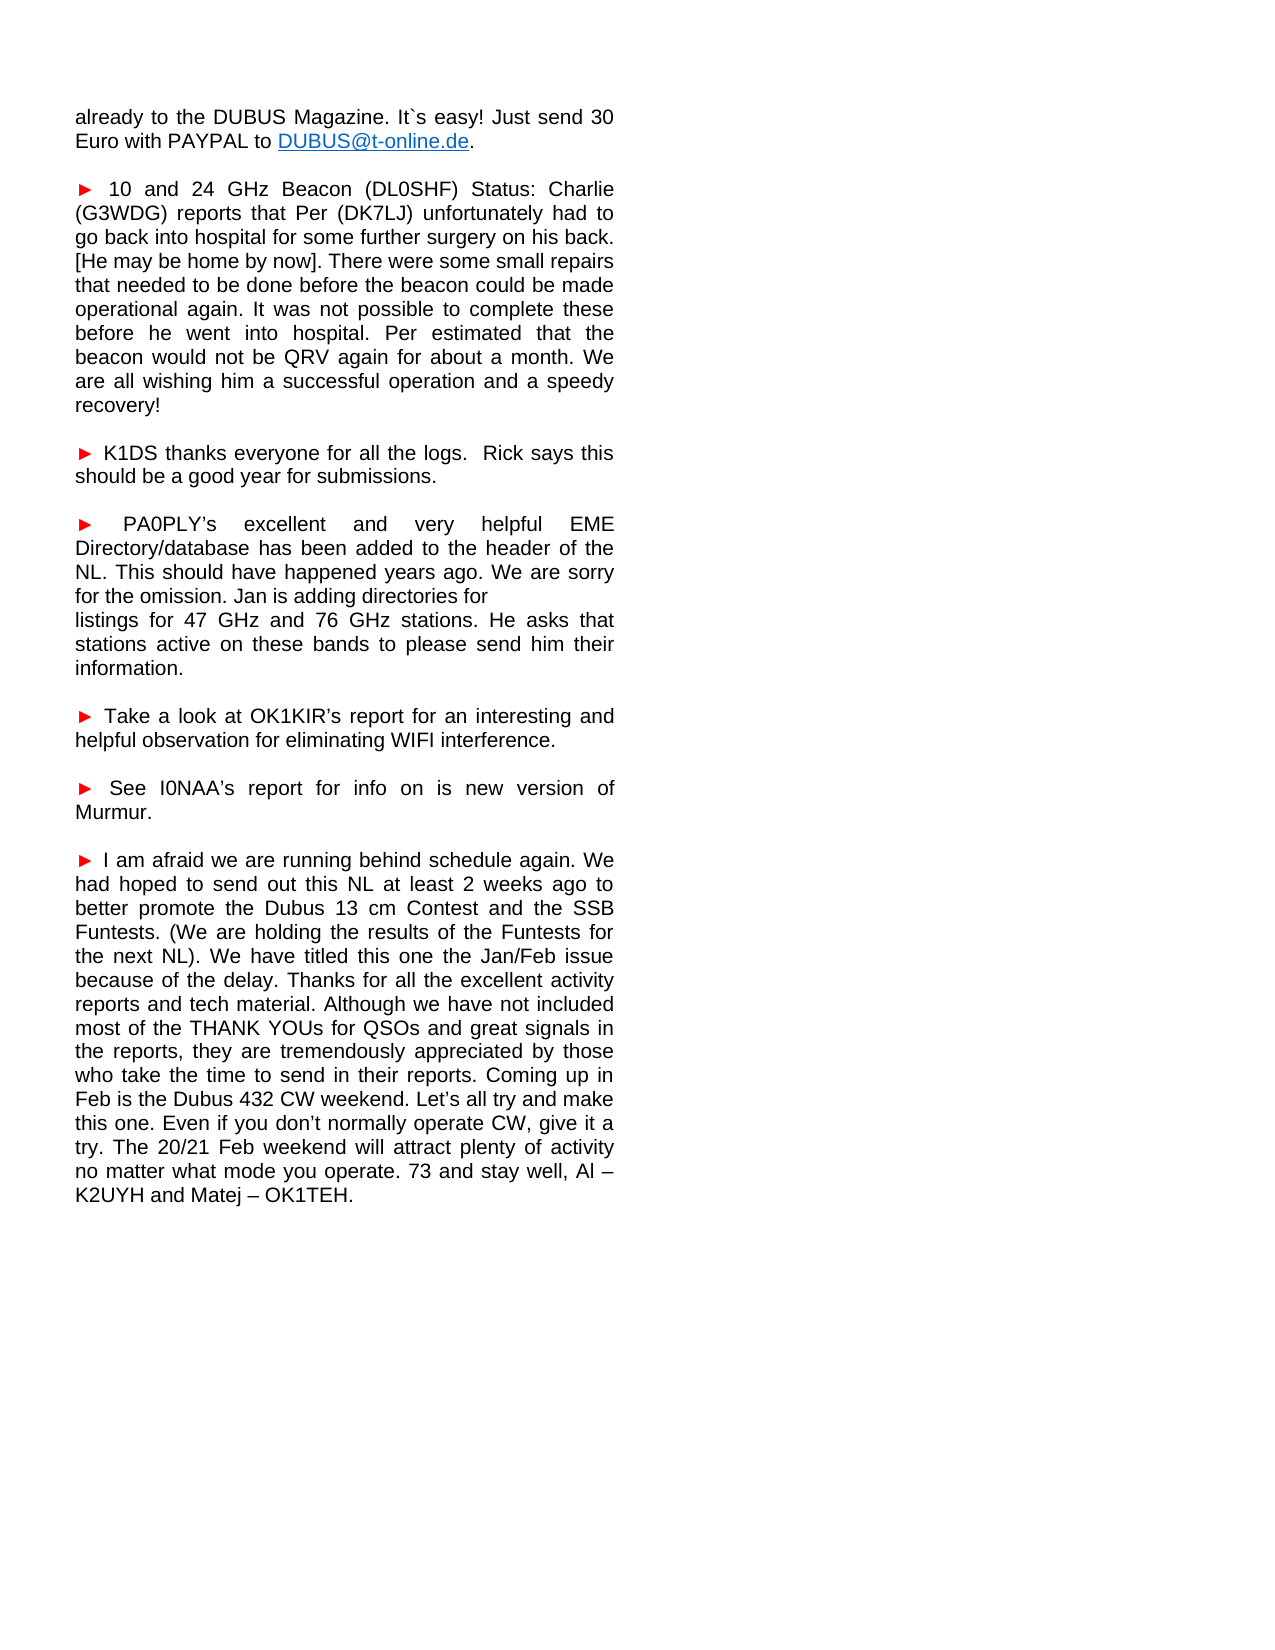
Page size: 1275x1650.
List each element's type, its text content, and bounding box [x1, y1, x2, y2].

text ► 10 and 24 GHz Beacon (DL0SHF) Status: Charlie (G3WDG) reports that Per (DK7LJ) unfortunately had to go back into hospital for some further surgery on his back. [He may be home by now]. There were some small repairs that needed to be done before the beacon could be made operational again. It was not possible to complete these before he went into hospital. Per estimated that the beacon would not be QRV again for about a month. We are all wishing him a successful operation and a speedy recovery! [75, 177, 615, 416]
text ► Take a look at OK1KIR’s report for an interesting and helpful observation for eliminating WIFI interference. [75, 704, 615, 752]
text ► K1DS thanks everyone for all the logs. Rick says this should be a good year for submissions. [75, 440, 615, 488]
text ► See I0NAA’s report for info on is new version of Murmur. [75, 776, 615, 824]
text ► I am afraid we are running behind schedule again. We had hoped to send out this NL at least 2 weeks ago to better promote the Dubus 13 cm Contest and the SSB Funtests. (We are holding the results of the Funtests for the next NL). We have titled this one the Jan/Feb issue because of the delay. Thanks for all the excellent activity reports and tech material. Although we have not included most of the THANK YOUs for QSOs and great signals in the reports, they are tremendously appreciated by those who take the time to send in their reports. Coming up in Feb is the Dubus 432 CW weekend. Let’s all try and make this one. Even if you don’t normally operate CW, give it a try. The 20/21 Feb weekend will attract plenty of activity no matter what mode you operate. 73 and stay well, Al – K2UYH and Matej – OK1TEH. [75, 848, 615, 1207]
text ► PA0PLY’s excellent and very helpful EME Directory/database has been added to the header of the NL. This should have happened years ago. We are sorry for the omission. Jan is adding directories for [75, 512, 615, 608]
text listings for 47 GHz and 76 GHz stations. He asks that stations active on these bands to please send him their information. [75, 608, 615, 680]
